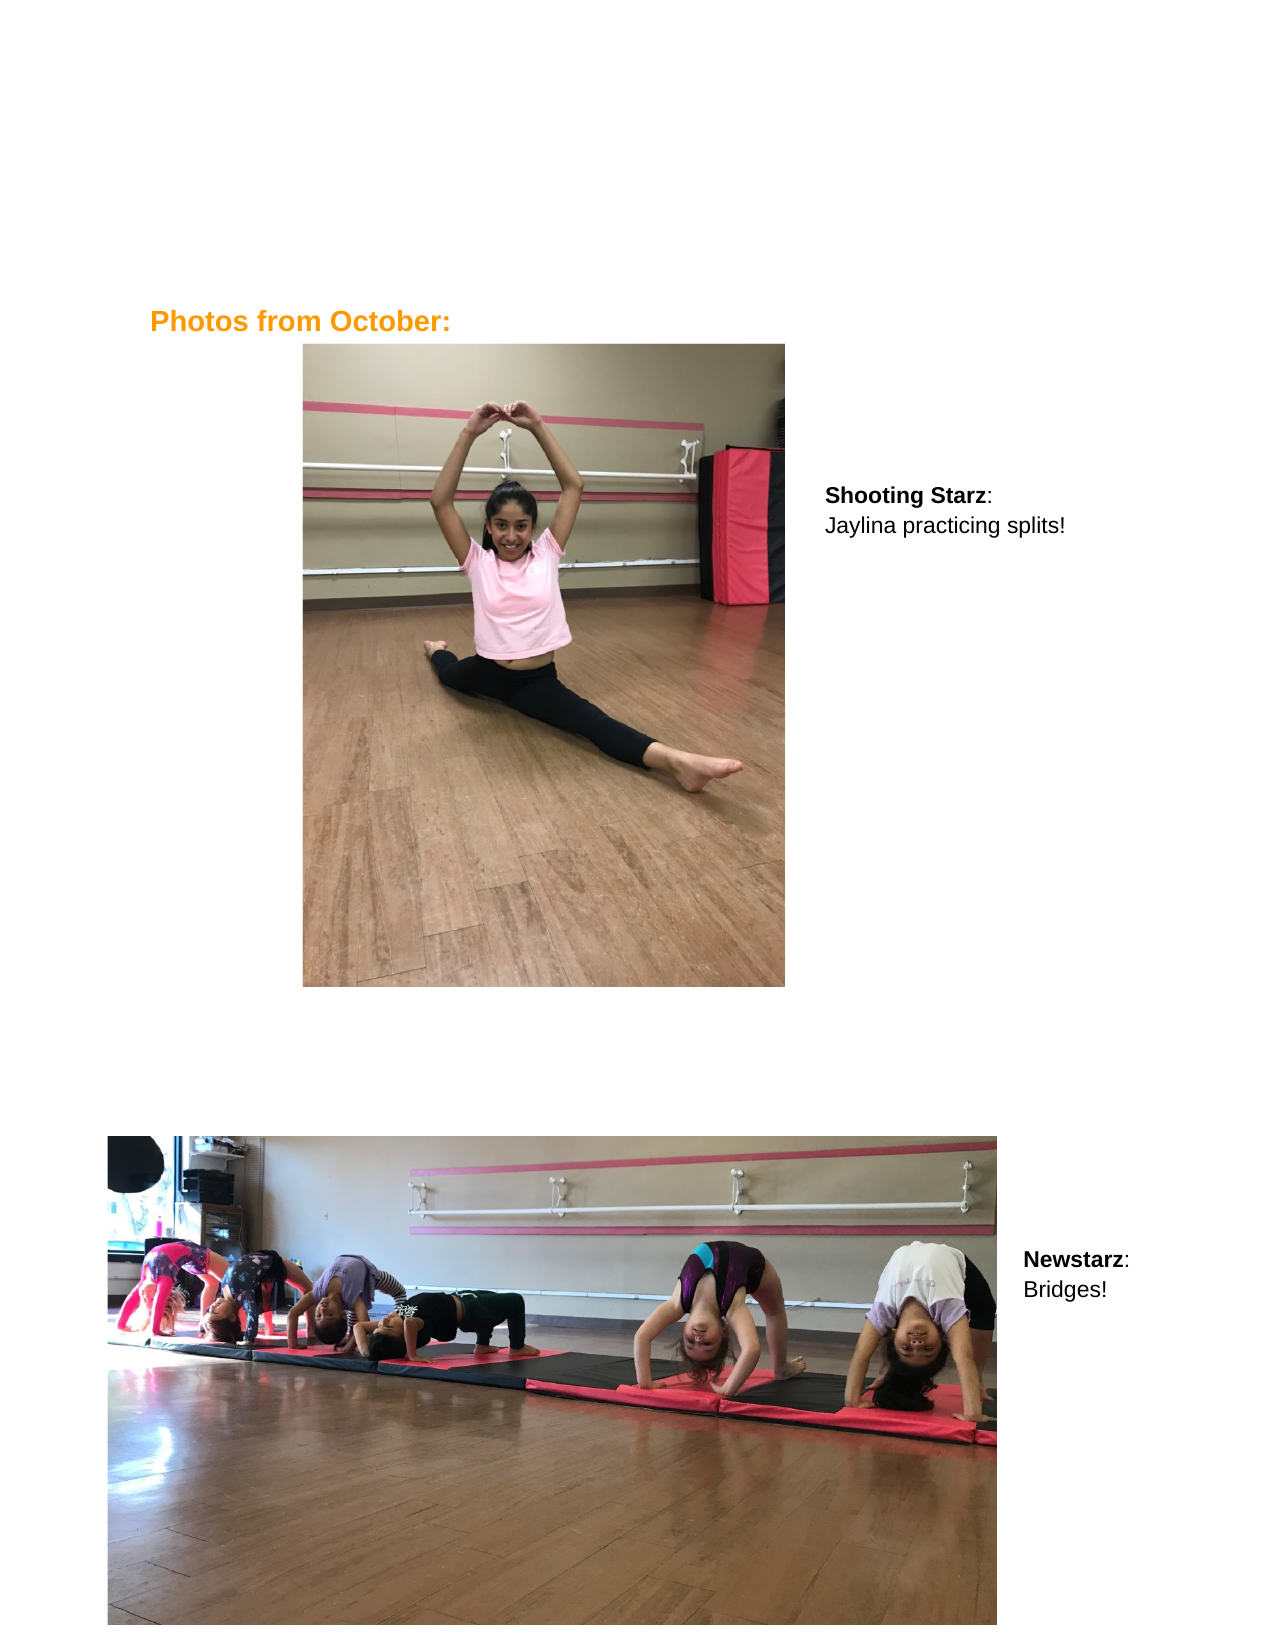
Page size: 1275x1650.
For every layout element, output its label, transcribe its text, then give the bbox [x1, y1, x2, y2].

picture [303, 344, 785, 986]
picture [106, 1136, 996, 1624]
text Photos from October: [150, 304, 1125, 338]
